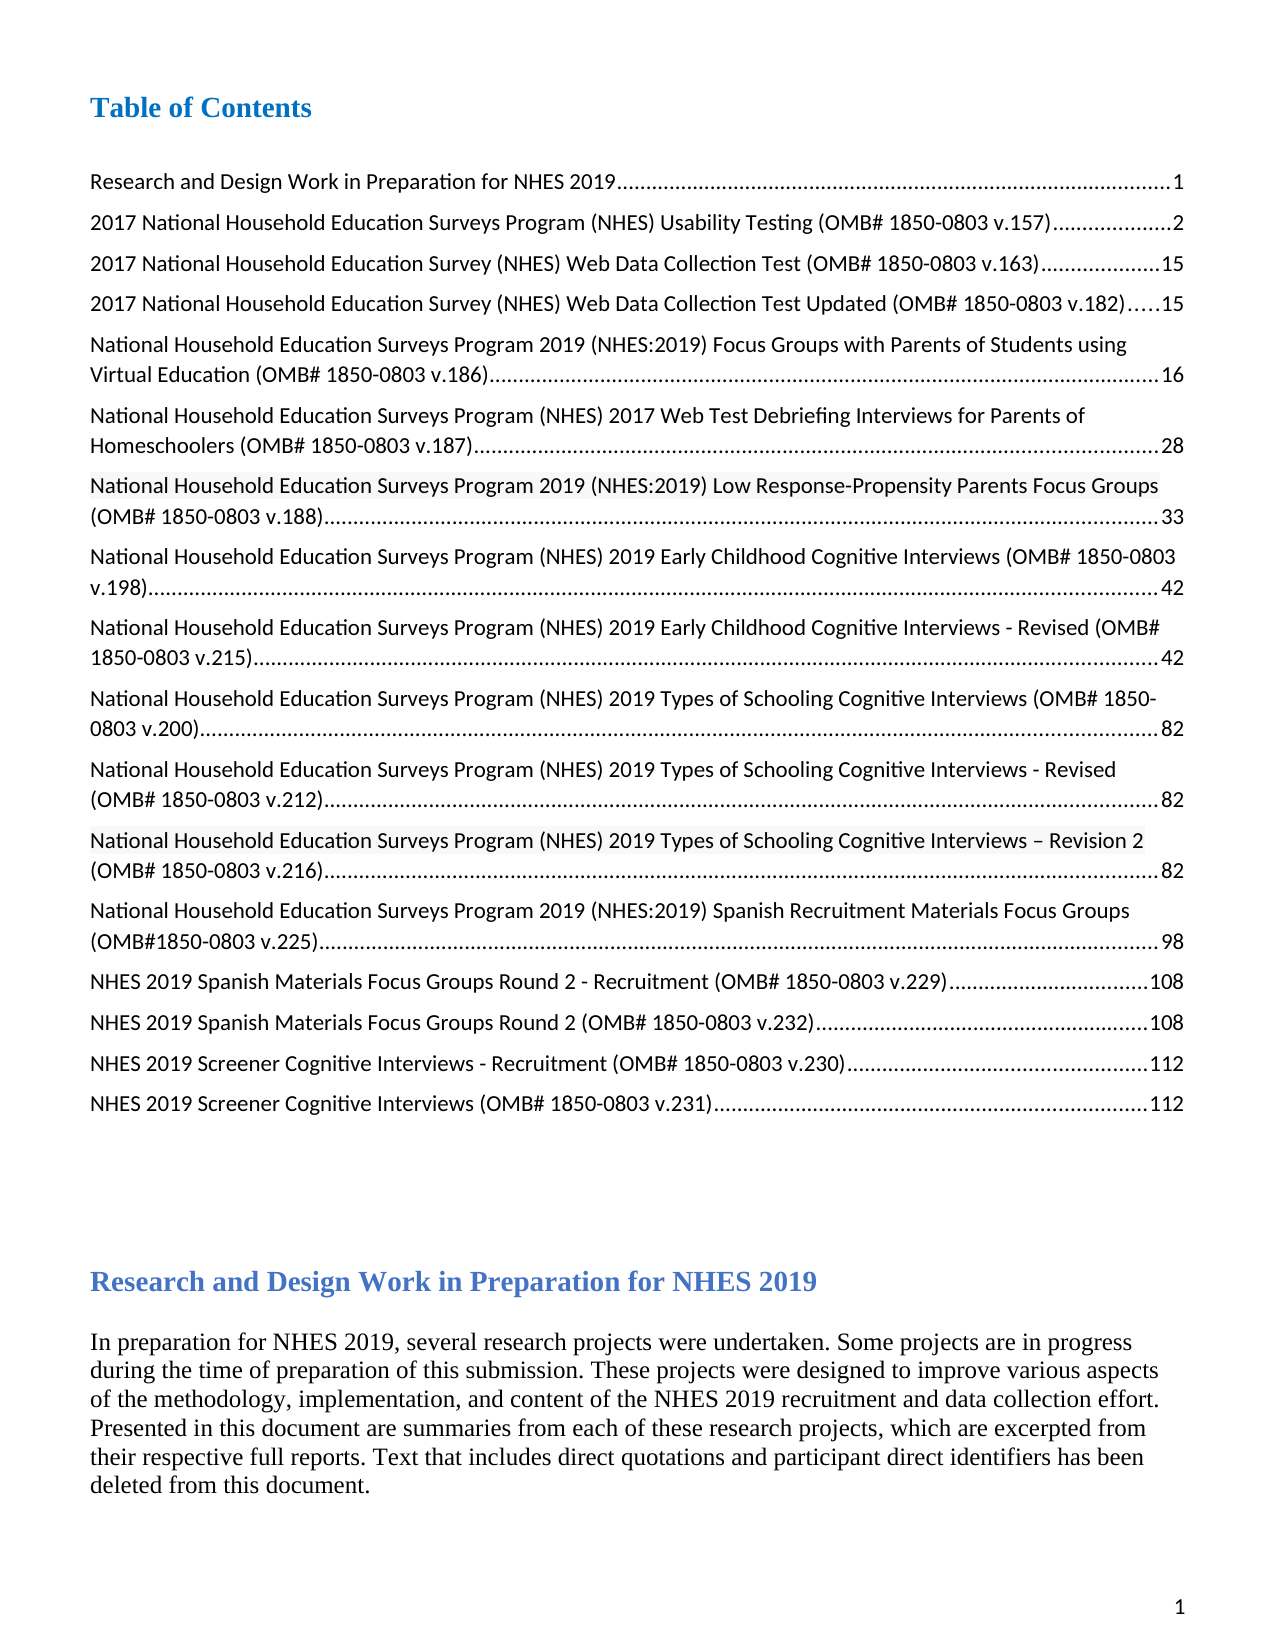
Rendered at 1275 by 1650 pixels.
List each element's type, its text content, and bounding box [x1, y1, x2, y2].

text In preparation for NHES 2019, several research projects were undertaken. Some projects are in progress during the time of preparation of this submission. These projects were designed to improve various aspects of the methodology, implementation, and content of the NHES 2019 recruitment and data collection effort. Presented in this document are summaries from each of these research projects, which are excerpted from their respective full reports. Text that includes direct quotations and participant direct identifiers has been deleted from this document. [90, 1327, 1185, 1499]
subtitle Research and Design Work in Preparation for NHES 2019 [90, 1264, 1185, 1298]
